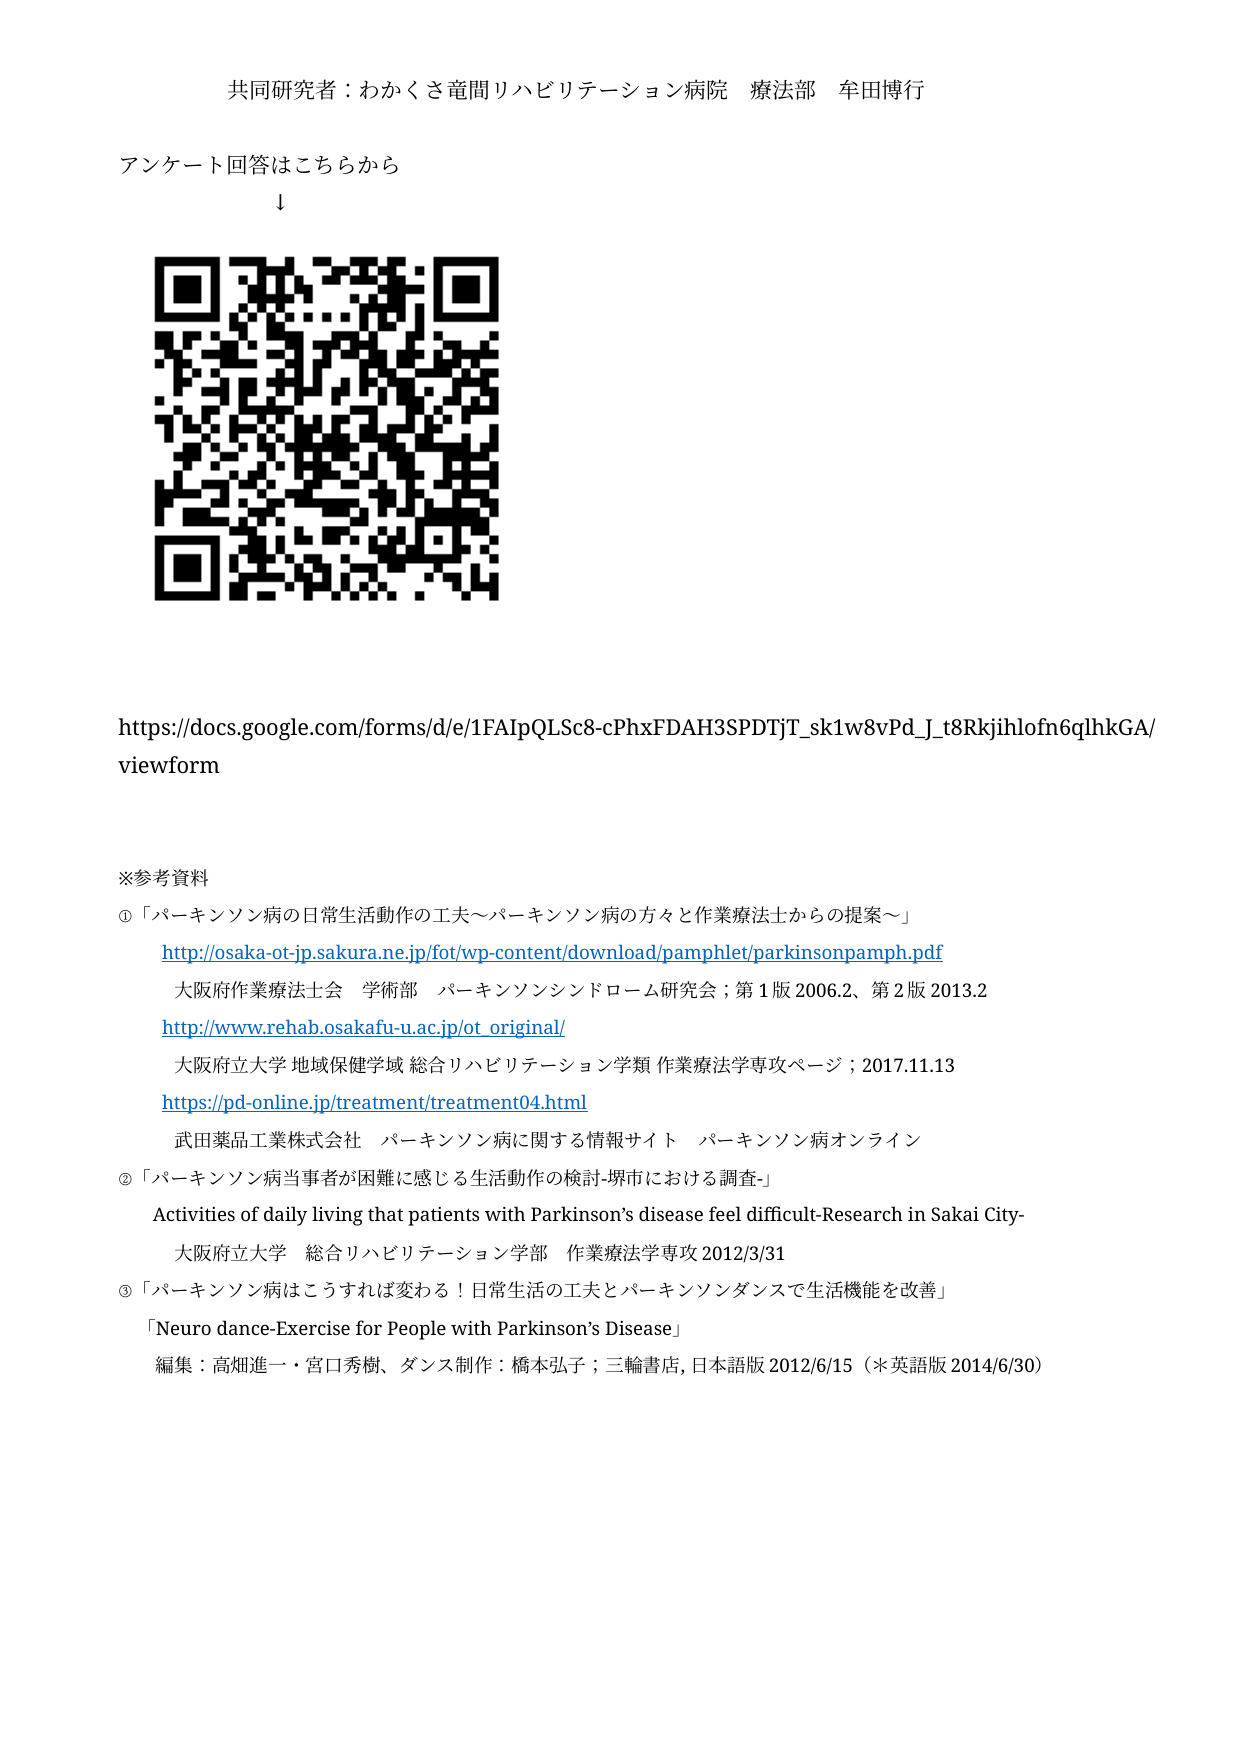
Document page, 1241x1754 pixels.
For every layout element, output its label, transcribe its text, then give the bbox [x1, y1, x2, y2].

picture [118, 220, 536, 638]
text Activities of daily living that patients with Parkinson’s disease feel difficult-Research in Sakai City- [148, 1196, 1181, 1233]
text 大阪府作業療法士会 学術部 パーキンソンシンドローム研究会；第1版2006.2、第2版2013.2 [118, 971, 1181, 1008]
text ③「パーキンソン病はこうすれば変わる！日常生活の工夫とパーキンソンダンスで生活機能を改善」 [118, 1271, 1181, 1308]
text 「Neuro dance-Exercise for People with Parkinson’s Disease」 [118, 1308, 1181, 1346]
text 武田薬品工業株式会社 パーキンソン病に関する情報サイト パーキンソン病オンライン [118, 1121, 1181, 1158]
text ※参考資料 [118, 858, 1181, 896]
text 大阪府立大学 総合リハビリテーション学部 作業療法学専攻2012/3/31 [118, 1233, 1181, 1271]
text 共同研究者：わかくさ竜間リハビリテーション病院 療法部 牟田博行 [118, 71, 1181, 108]
text https://docs.google.com/forms/d/e/1FAIpQLSc8-cPhxFDAH3SPDTjT_sk1w8vPd_J_t8Rkjihlofn6qlhkGA/viewform [118, 708, 1181, 783]
text ①「パーキンソン病の日常生活動作の工夫～パーキンソン病の方々と作業療法士からの提案～」 [118, 896, 1181, 933]
text 大阪府立大学 地域保健学域 総合リハビリテーション学類 作業療法学専攻ページ；2017.11.13 [118, 1046, 1181, 1083]
text 編集：高畑進一・宮口秀樹、ダンス制作：橋本弘子；三輪書店, 日本語版2012/6/15（＊英語版2014/6/30） [118, 1346, 1181, 1383]
text http://www.rehab.osakafu-u.ac.jp/ot_original/ [118, 1008, 1181, 1046]
text http://osaka-ot-jp.sakura.ne.jp/fot/wp-content/download/pamphlet/parkinsonpamph.pdf [118, 933, 1181, 971]
text ②「パーキンソン病当事者が困難に感じる生活動作の検討-堺市における調査-」 [118, 1158, 1181, 1196]
text アンケート回答はこちらから [118, 146, 1181, 183]
text https://pd-online.jp/treatment/treatment04.html [118, 1083, 1181, 1121]
text ↓ [118, 183, 1181, 221]
